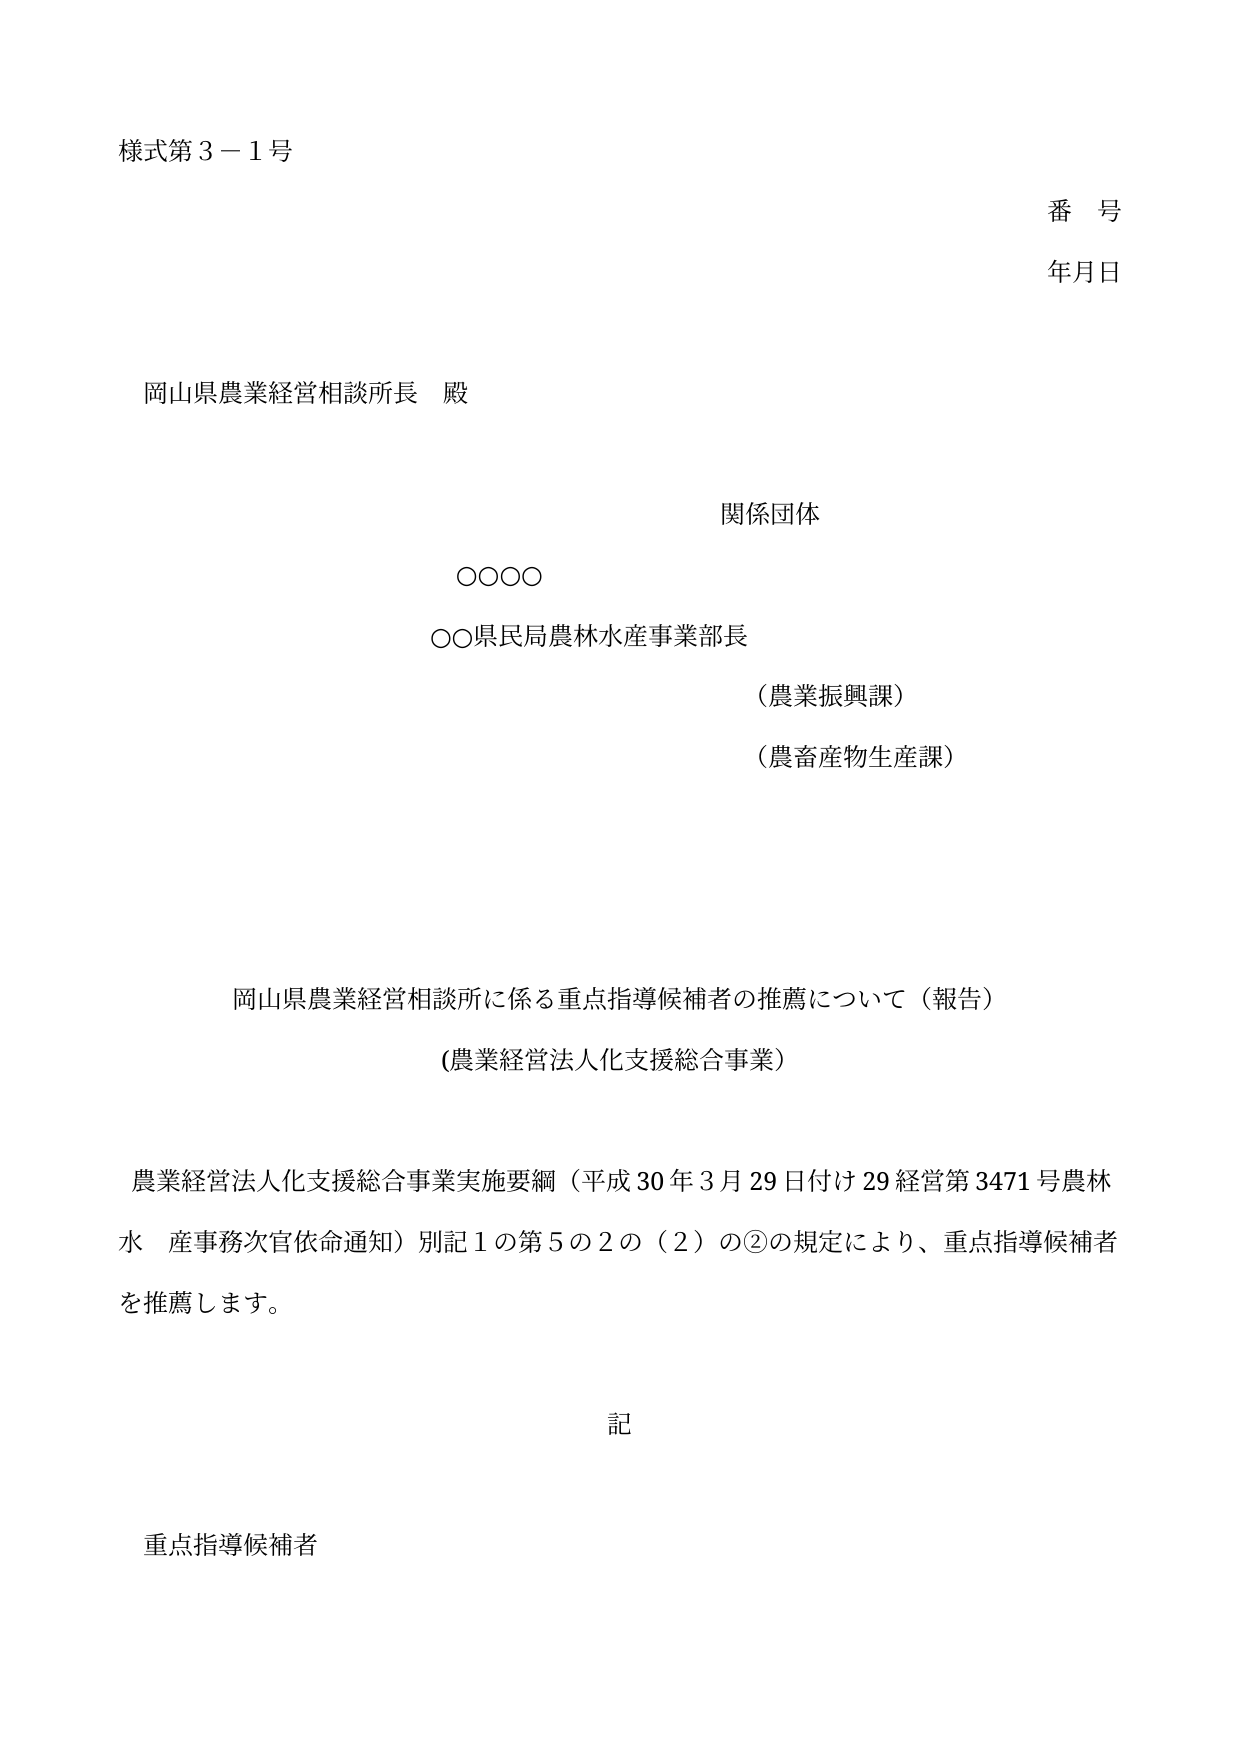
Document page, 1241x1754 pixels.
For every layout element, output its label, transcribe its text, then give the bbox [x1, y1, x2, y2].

text 番 号 [118, 180, 1122, 240]
text 農業経営法人化支援総合事業実施要綱（平成30年３月29日付け29経営第3471号農林水 産事務次官依命通知）別記１の第５の２の（２）の②の規定により、重点指導候補者を推薦します。 [118, 1150, 1122, 1332]
text ○○○○ [118, 543, 1122, 604]
text （農業振興課） [118, 665, 1122, 725]
text 様式第３－１号 [118, 119, 1122, 180]
text 重点指導候補者 [118, 1513, 1122, 1574]
text 記 [118, 1392, 1122, 1453]
text （農畜産物生産課） [118, 725, 1122, 786]
text 岡山県農業経営相談所長 殿 [118, 362, 1122, 422]
text (農業経営法人化支援総合事業） [118, 1028, 1122, 1089]
text ○○県民局農林水産事業部長 [118, 604, 1122, 665]
text 関係団体 [720, 483, 1122, 543]
text 年月日 [118, 240, 1122, 301]
text 岡山県農業経営相談所に係る重点指導候補者の推薦について（報告） [118, 968, 1122, 1028]
